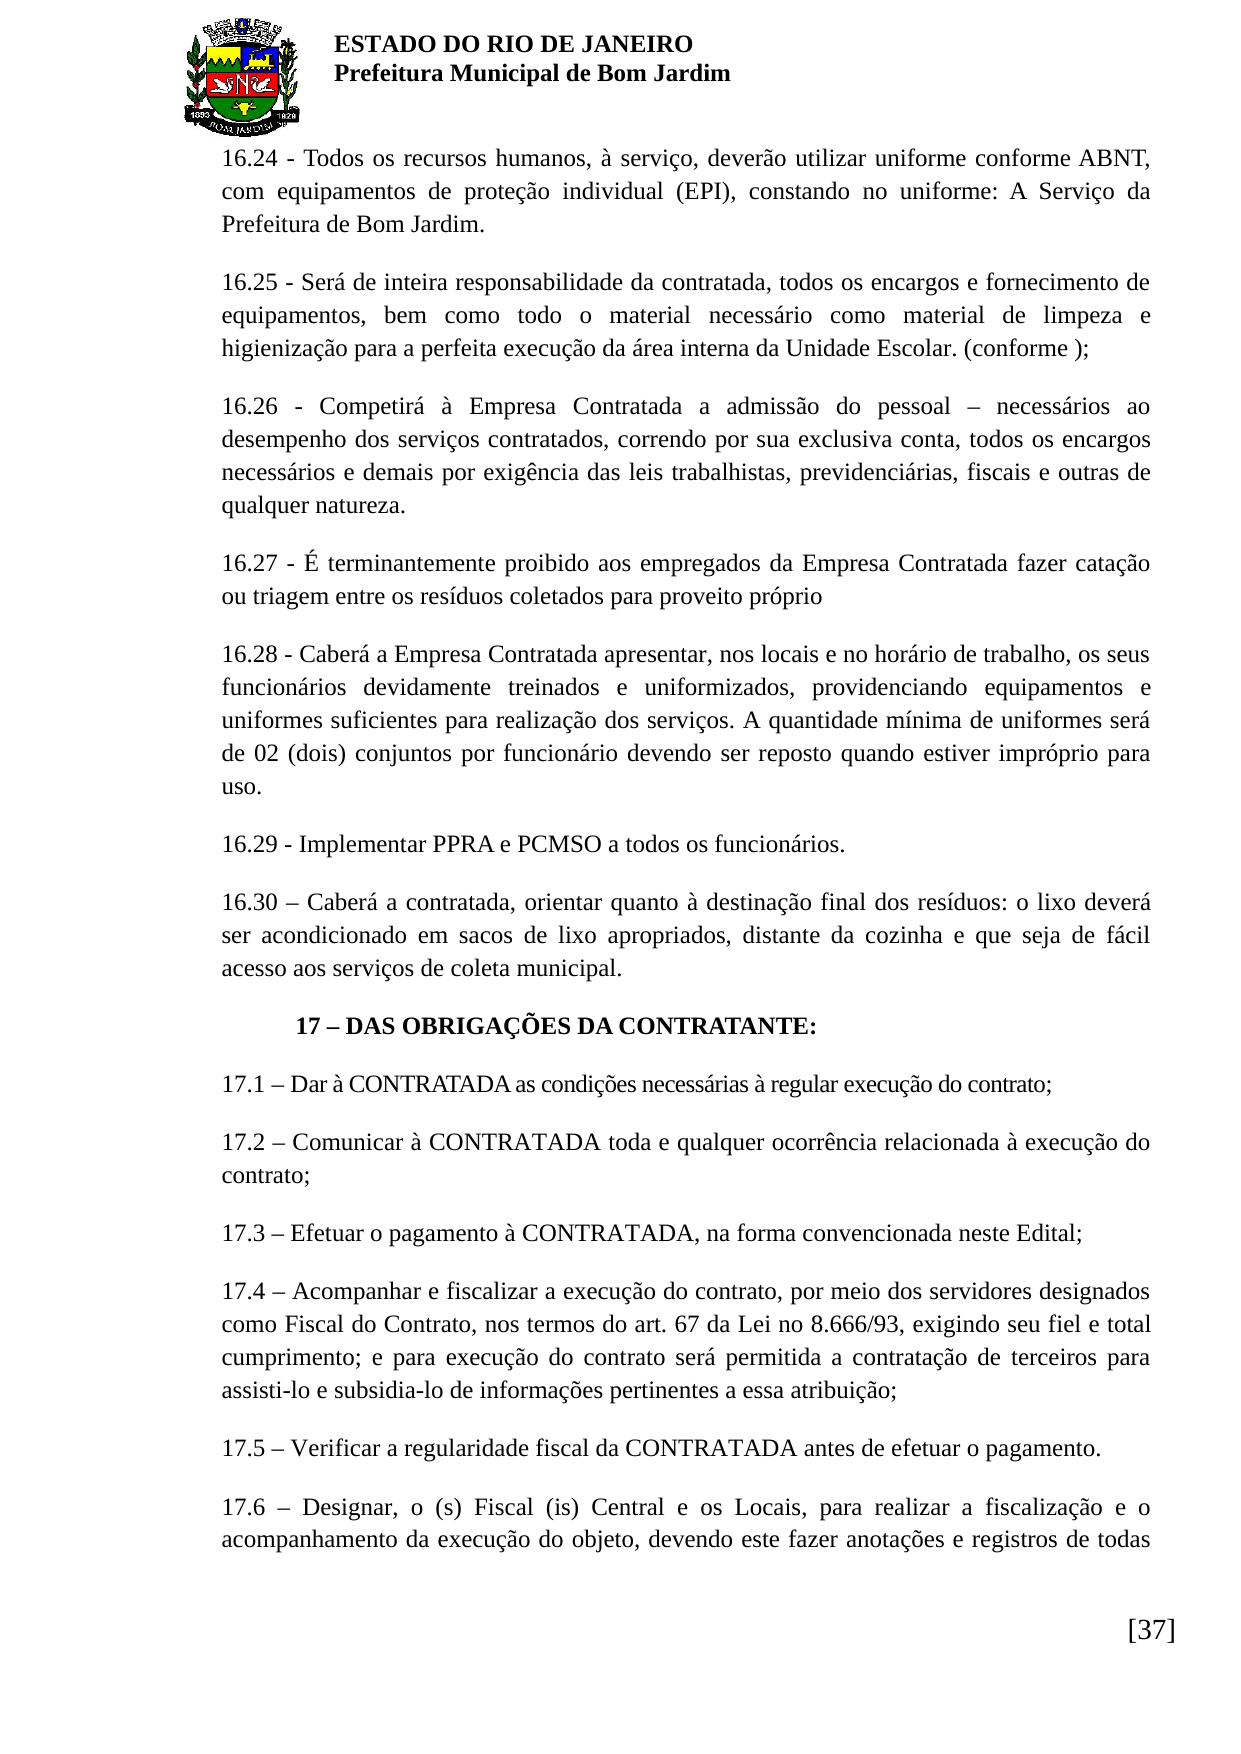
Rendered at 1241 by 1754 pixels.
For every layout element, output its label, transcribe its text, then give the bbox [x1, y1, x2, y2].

text 17.2 – Comunicar à CONTRATADA toda e qualquer ocorrência relacionada à execução do contrato; [221, 1127, 1152, 1189]
list 16.24 - Todos os recursos humanos, à serviço, deverão utilizar uniforme conforme ABNT, com equipamentos de proteção individual (EPI), constando no uniforme: A Serviço da Prefeitura de Bom Jardim. [221, 121, 1152, 238]
text 17.5 – Verificar a regularidade fiscal da CONTRATADA antes de efetuar o pagamento. [221, 1433, 1152, 1462]
text 17.3 – Efetuar o pagamento à CONTRATADA, na forma convencionada neste Edital; [221, 1218, 1152, 1247]
text 16.27 - É terminantemente proibido aos empregados da Empresa Contratada fazer catação ou triagem entre os resíduos coletados para proveito próprio [221, 548, 1152, 610]
list 17.1 – Dar à CONTRATADA as condições necessárias à regular execução do contrato; [221, 1069, 1152, 1098]
text 16.26 - Competirá à Empresa Contratada a admissão do pessoal – necessários ao desempenho dos serviços contratados, correndo por sua exclusiva conta, todos os encargos necessários e demais por exigência das leis trabalhistas, previdenciárias, fiscais e outras de qualquer natureza. [221, 391, 1152, 519]
list 16.29 - Implementar PPRA e PCMSO a todos os funcionários. [221, 829, 1152, 858]
text 17.4 – Acompanhar e fiscalizar a execução do contrato, por meio dos servidores designados como Fiscal do Contrato, nos termos do art. 67 da Lei no 8.666/93, exigindo seu fiel e total cumprimento; e para execução do contrato será permitida a contratação de terceiros para assisti-lo e subsidia-lo de informações pertinentes a essa atribuição; [221, 1276, 1152, 1404]
list 16.30 – Caberá a contratada, orientar quanto à destinação final dos resíduos: o lixo deverá ser acondicionado em sacos de lixo apropriados, distante da cozinha e que seja de fácil acesso aos serviços de coleta municipal. [221, 887, 1152, 982]
text 16.28 - Caberá a Empresa Contratada apresentar, nos locais e no horário de trabalho, os seus funcionários devidamente treinados e uniformizados, providenciando equipamentos e uniformes suficientes para realização dos serviços. A quantidade mínima de uniformes será de 02 (dois) conjuntos por funcionário devendo ser reposto quando estiver impróprio para uso. [221, 639, 1152, 800]
list 17 – DAS OBRIGAÇÕES DA CONTRATANTE: [221, 1011, 1152, 1040]
text 16.25 - Será de inteira responsabilidade da contratada, todos os encargos e fornecimento de equipamentos, bem como todo o material necessário como material de limpeza e higienização para a perfeita execução da área interna da Unidade Escolar. (conforme ); [221, 267, 1152, 362]
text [221, 1492, 1152, 1553]
picture [181, 15, 300, 139]
